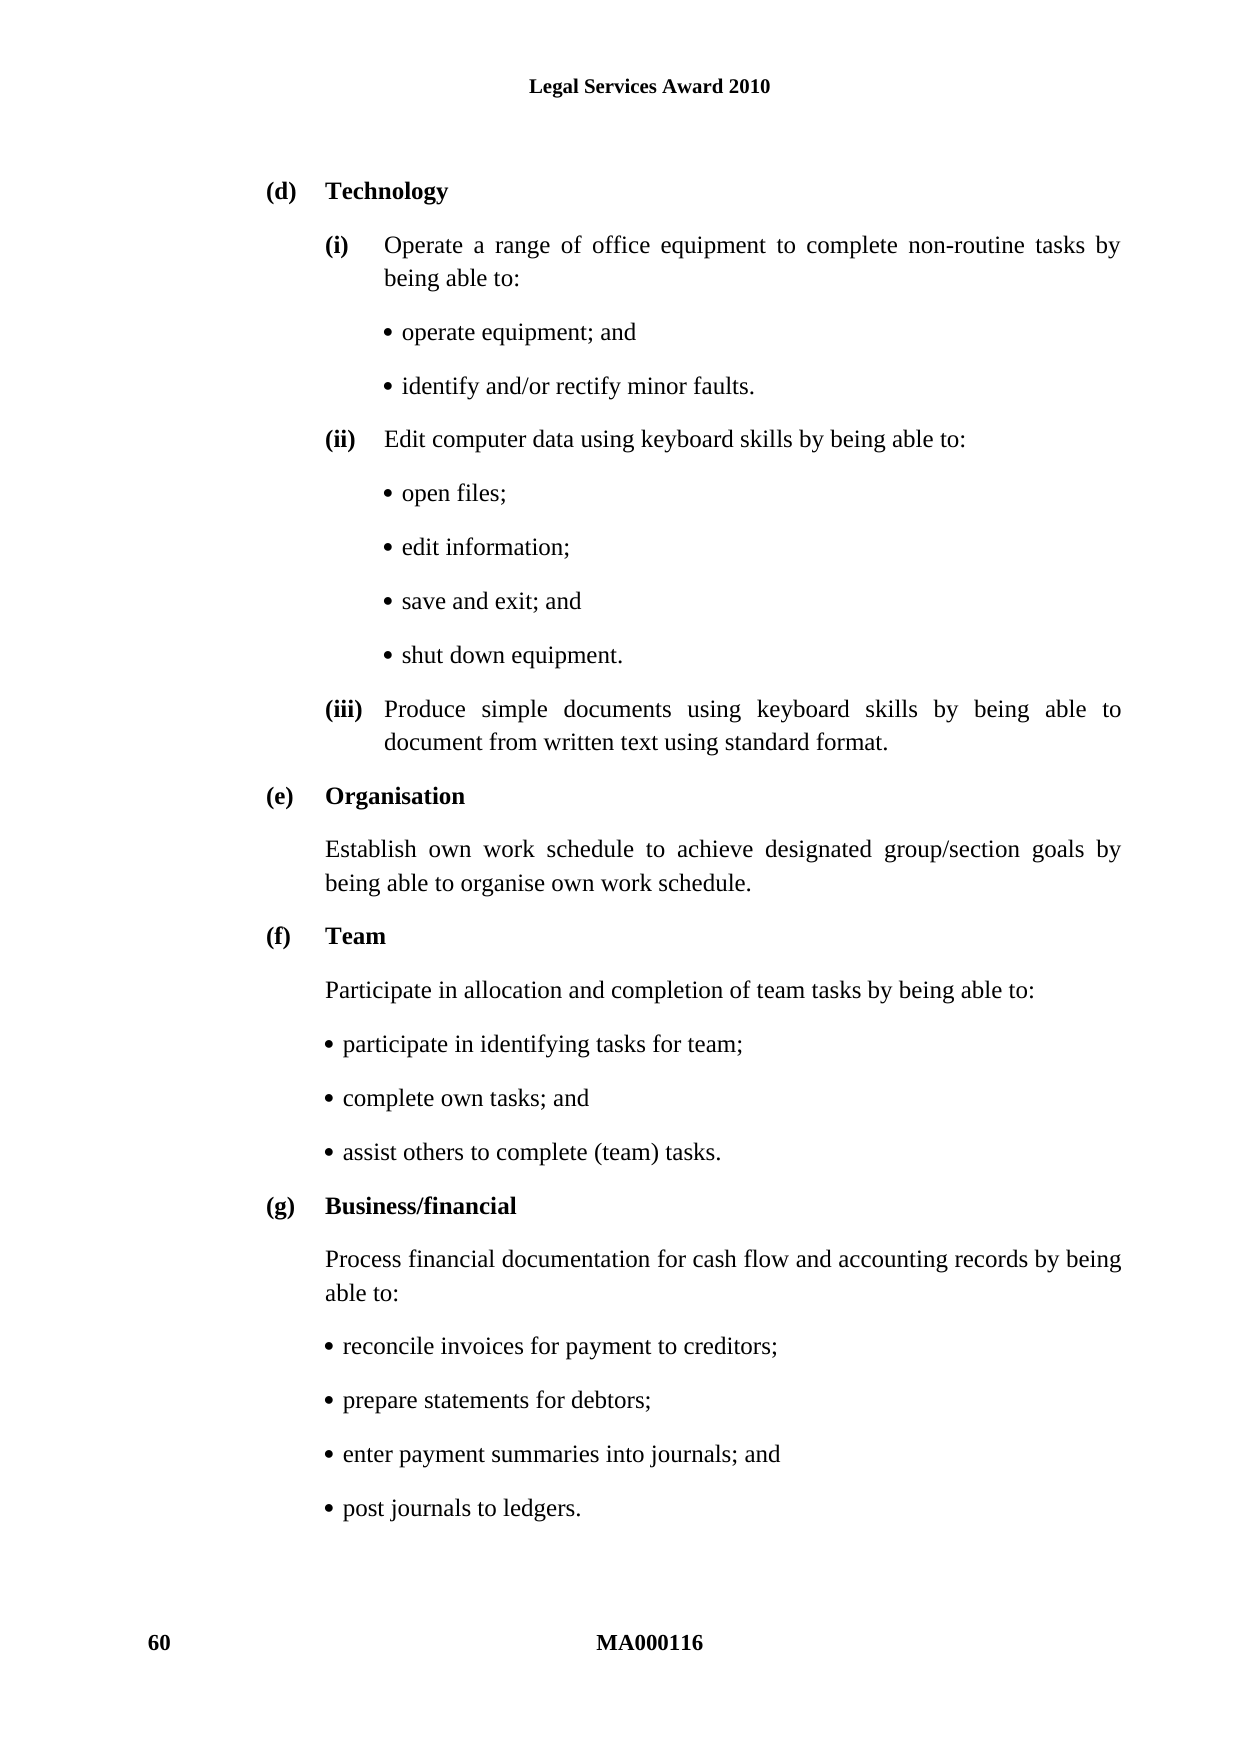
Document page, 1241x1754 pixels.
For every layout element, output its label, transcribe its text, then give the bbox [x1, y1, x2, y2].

text save and exit; and [384, 586, 1122, 615]
text Edit computer data using keyboard skills by being able to: [325, 424, 1122, 453]
text Operate a range of office equipment to complete non-routine tasks by being able to: [325, 230, 1122, 292]
text Produce simple documents using keyboard skills by being able to document from written text using standard format. [325, 694, 1122, 756]
text Establish own work schedule to achieve designated group/section goals by being able to organise own work schedule. [325, 834, 1122, 896]
text enter payment summaries into journals; and [325, 1439, 1122, 1468]
text Team [266, 921, 1122, 950]
text edit information; [384, 532, 1122, 561]
text post journals to ledgers. [325, 1493, 1122, 1522]
text Technology [266, 176, 1122, 205]
text prepare statements for debtors; [325, 1385, 1122, 1414]
text participate in identifying tasks for team; [325, 1029, 1122, 1058]
text identify and/or rectify minor faults. [384, 371, 1122, 399]
text reconcile invoices for payment to creditors; [325, 1331, 1122, 1360]
text shut down equipment. [384, 640, 1122, 669]
text operate equipment; and [384, 317, 1122, 346]
text open files; [384, 478, 1122, 507]
text assist others to complete (team) tasks. [325, 1137, 1122, 1166]
text Process financial documentation for cash flow and accounting records by being able to: [325, 1244, 1122, 1306]
text Business/financial [266, 1191, 1122, 1219]
text Organisation [266, 781, 1122, 809]
text complete own tasks; and [325, 1083, 1122, 1112]
text Participate in allocation and completion of team tasks by being able to: [325, 975, 1122, 1004]
